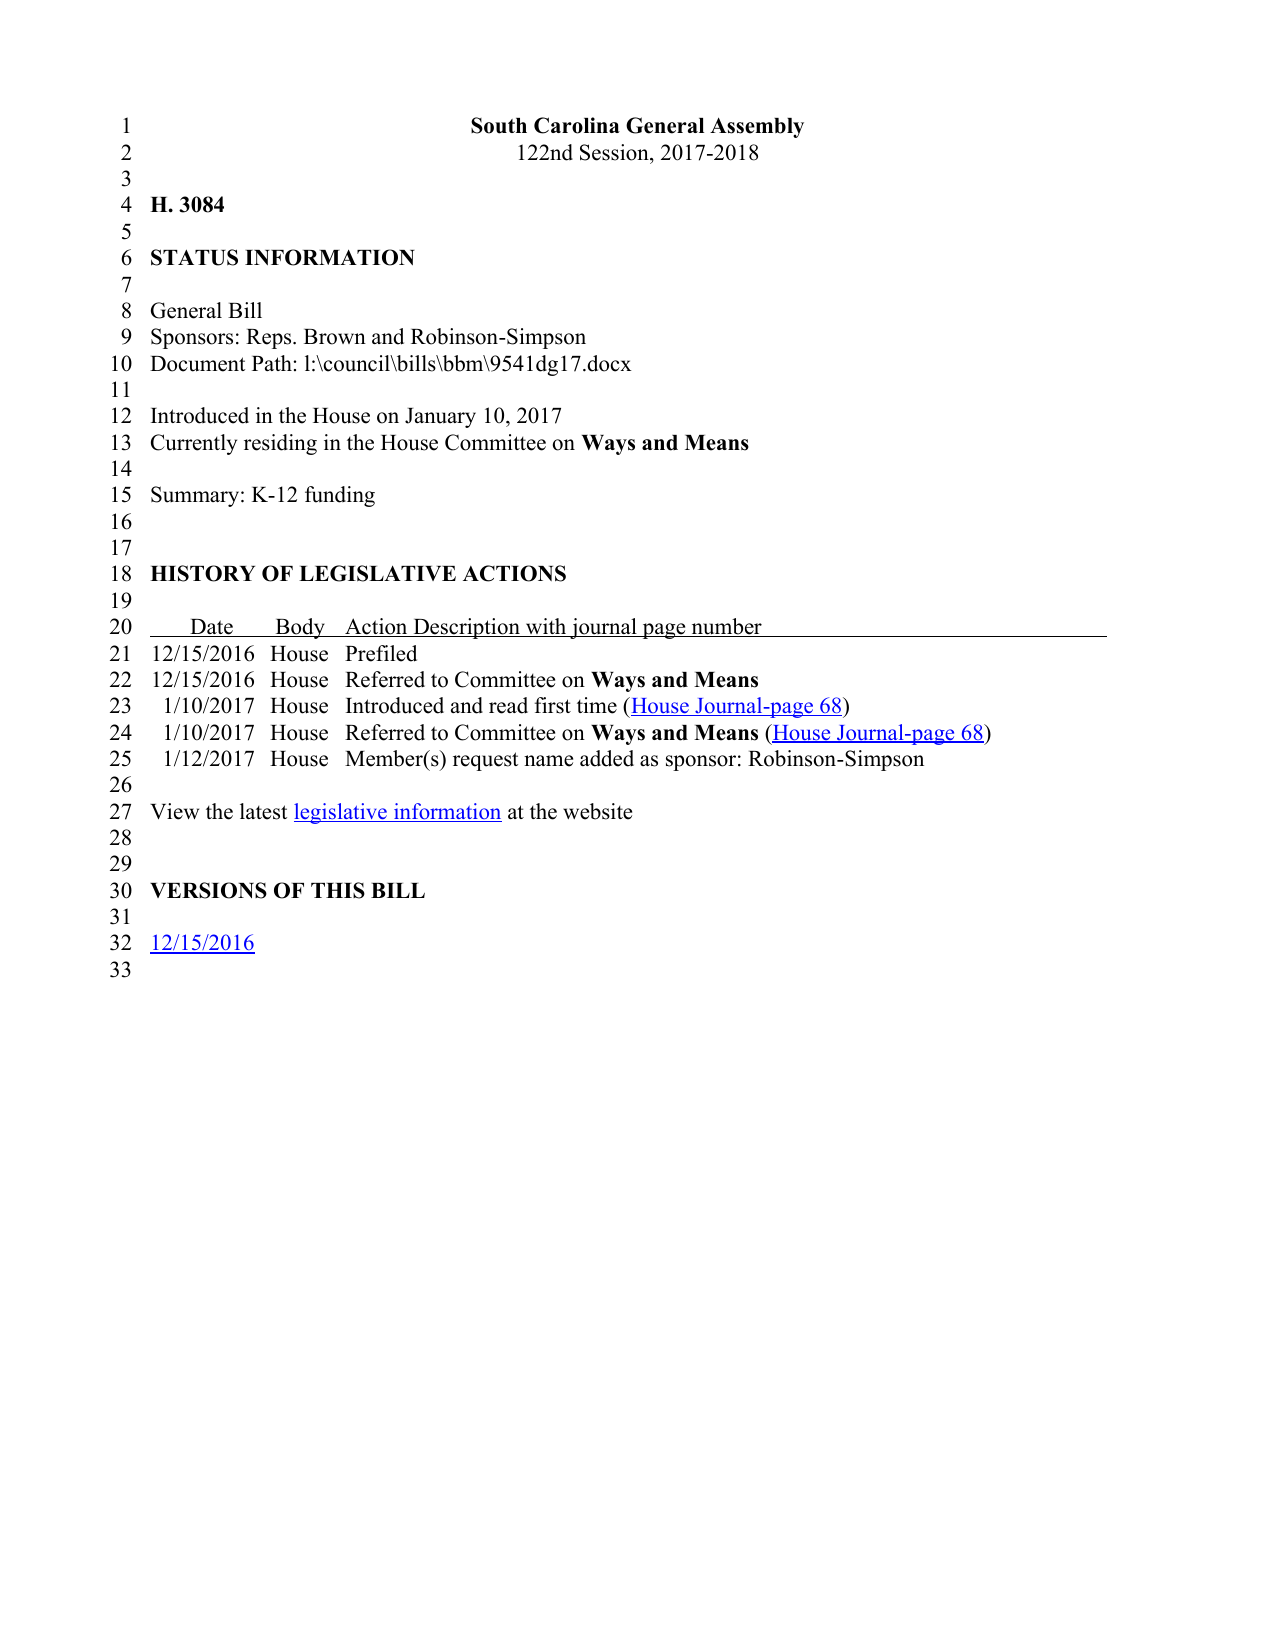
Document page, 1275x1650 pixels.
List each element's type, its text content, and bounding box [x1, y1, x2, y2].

text Currently residing in the House Committee on Ways and Means [150, 429, 1125, 455]
text 1/10/2017 House Referred to Committee on Ways and Means (House Journal-page 68) [150, 719, 1125, 745]
text Sponsors: Reps. Brown and Robinson-Simpson [150, 323, 1125, 350]
text STATUS INFORMATION [150, 244, 1125, 271]
text 122nd Session, 2017-2018 [150, 139, 1125, 165]
text View the latest legislative information at the website [150, 798, 1125, 824]
text 12/15/2016 [150, 929, 1125, 956]
text H. 3084 [150, 192, 1125, 218]
text VERSIONS OF THIS BILL [150, 877, 1125, 903]
text South Carolina General Assembly [150, 112, 1125, 139]
text HISTORY OF LEGISLATIVE ACTIONS [150, 561, 1125, 587]
text 12/15/2016 House Referred to Committee on Ways and Means [150, 666, 1125, 692]
text 1/10/2017 House Introduced and read first time (House Journal-page 68) [150, 692, 1125, 719]
text Date Body Action Description with journal page number [150, 613, 1125, 639]
text Introduced in the House on January 10, 2017 [150, 402, 1125, 429]
text Summary: K-12 funding [150, 481, 1125, 508]
text General Bill [150, 297, 1125, 323]
text 12/15/2016 House Prefiled [150, 639, 1125, 666]
text Document Path: l:\council\bills\bbm\9541dg17.docx [150, 350, 1125, 376]
text 1/12/2017 House Member(s) request name added as sponsor: Robinson-Simpson [150, 745, 1125, 771]
